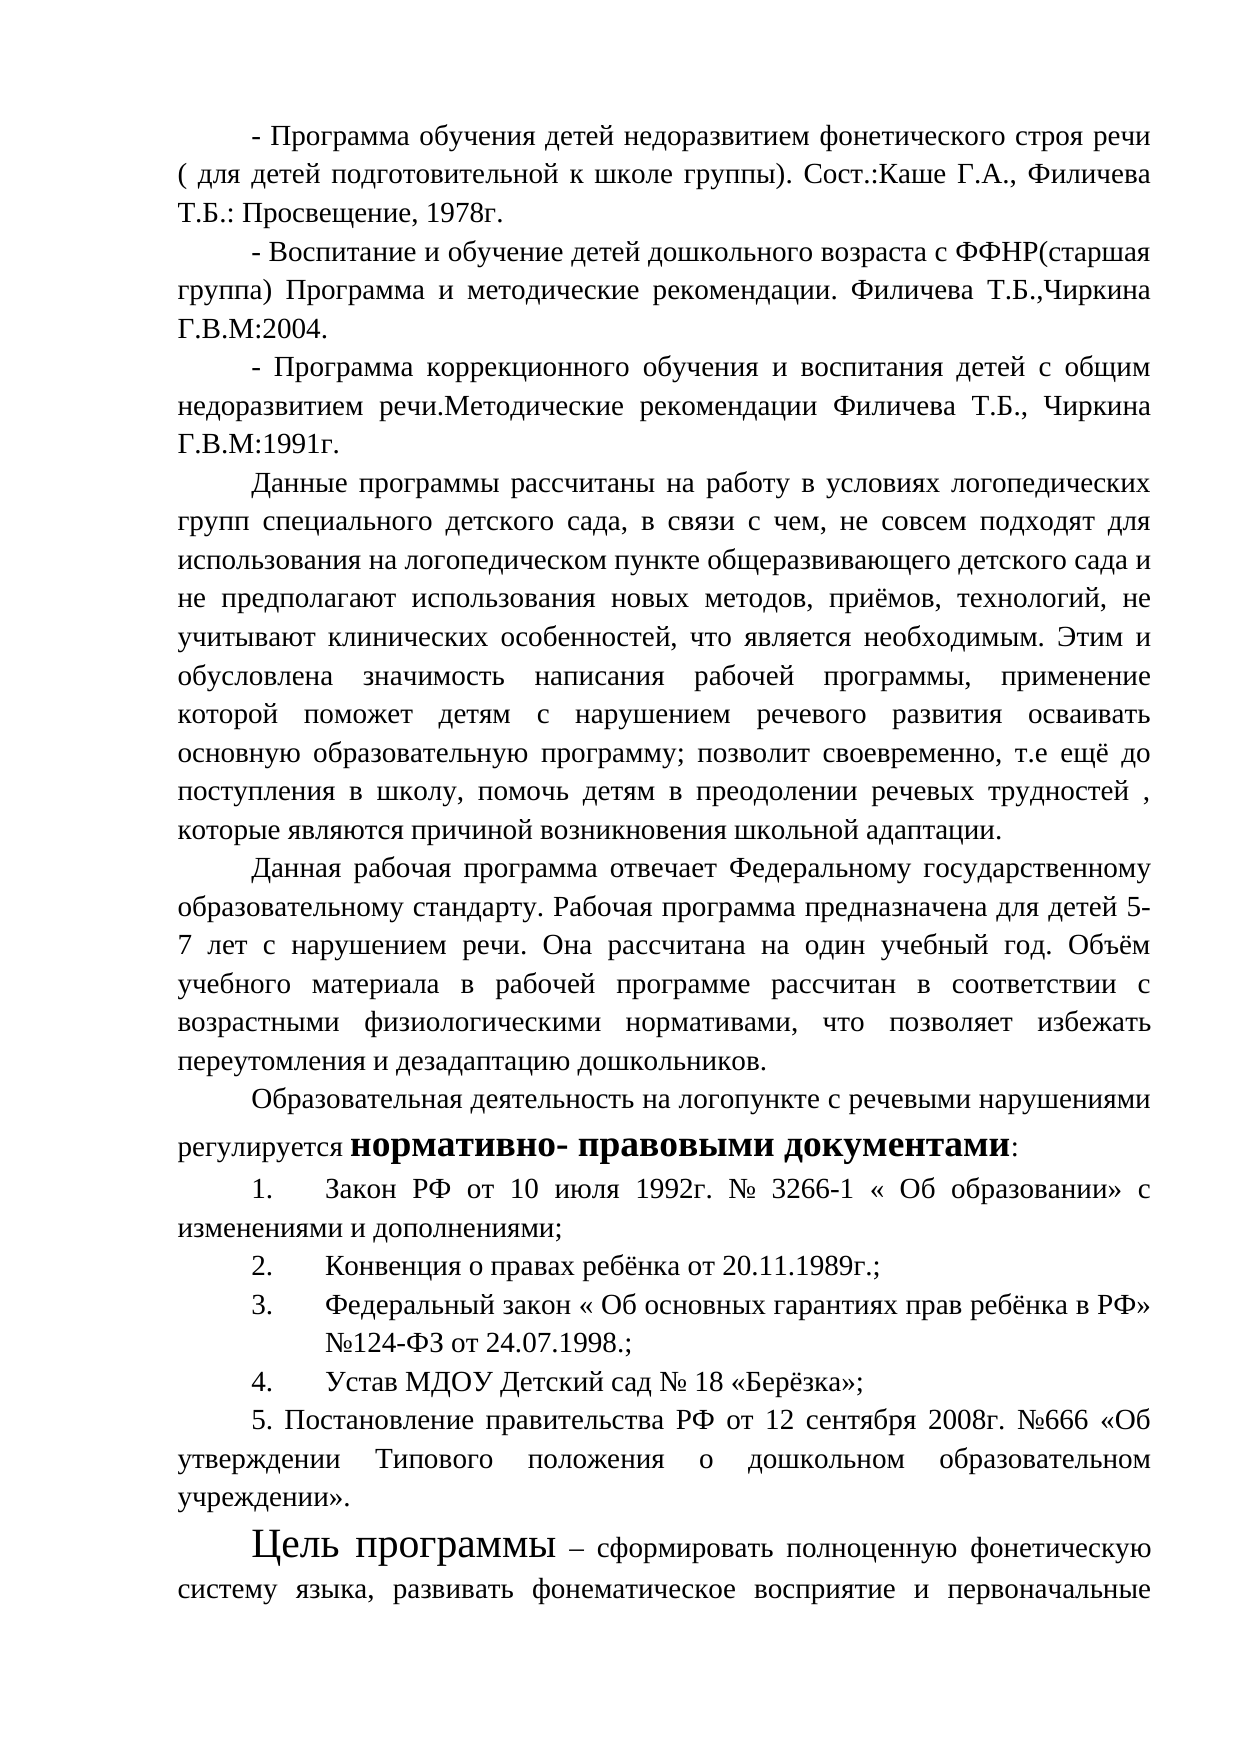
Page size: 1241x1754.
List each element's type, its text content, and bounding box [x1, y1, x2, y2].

text - Воспитание и обучение детей дошкольного возраста с ФФНР(старшая группа) Программа и методические рекомендации. Филичева Т.Б.,Чиркина Г.В.М:2004. [177, 234, 1152, 344]
text Данная рабочая программа отвечает Федеральному государственному образовательному стандарту. Рабочая программа предназначена для детей 5-7 лет с нарушением речи. Она рассчитана на один учебный год. Объём учебного материала в рабочей программе рассчитан в соответствии с возрастными физиологическими нормативами, что позволяет избежать переутомления и дезадаптацию дошкольников. [177, 850, 1152, 1077]
text 2. Конвенция о правах ребёнка от 20.11.1989г.; [177, 1248, 1152, 1282]
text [177, 1518, 1152, 1604]
text 1. Закон РФ от 10 июля 1992г. № 3266-1 « Об образовании» с изменениями и дополнениями; [177, 1171, 1152, 1243]
text 3. Федеральный закон « Об основных гарантиях прав ребёнка в РФ» №124-ФЗ от 24.07.1998.; [177, 1287, 1152, 1359]
text - Программа коррекционного обучения и воспитания детей с общим недоразвитием речи.Методические рекомендации Филичева Т.Б., Чиркина Г.В.М:1991г. [177, 349, 1152, 460]
text - Программа обучения детей недоразвитием фонетического строя речи ( для детей подготовительной к школе группы). Сост.:Каше Г.А., Филичева Т.Б.: Просвещение, 1978г. [177, 118, 1152, 229]
text 5. Постановление правительства РФ от 12 сентября 2008г. №666 «Об утверждении Типового положения о дошкольном образовательном учреждении». [177, 1402, 1152, 1513]
text Образовательная деятельность на логопункте с речевыми нарушениями регулируется нормативно- правовыми документами: [177, 1082, 1152, 1165]
text 4. Устав МДОУ Детский сад № 18 «Берёзка»; [177, 1364, 1152, 1397]
text Данные программы рассчитаны на работу в условиях логопедических групп специального детского сада, в связи с чем, не совсем подходят для использования на логопедическом пункте общеразвивающего детского сада и не предполагают использования новых методов, приёмов, технологий, не учитывают клинических особенностей, что является необходимым. Этим и обусловлена значимость написания рабочей программы, применение которой поможет детям с нарушением речевого развития осваивать основную образовательную программу; позволит своевременно, т.е ещё до поступления в школу, помочь детям в преодолении речевых трудностей , которые являются причиной возникновения школьной адаптации. [177, 465, 1152, 845]
